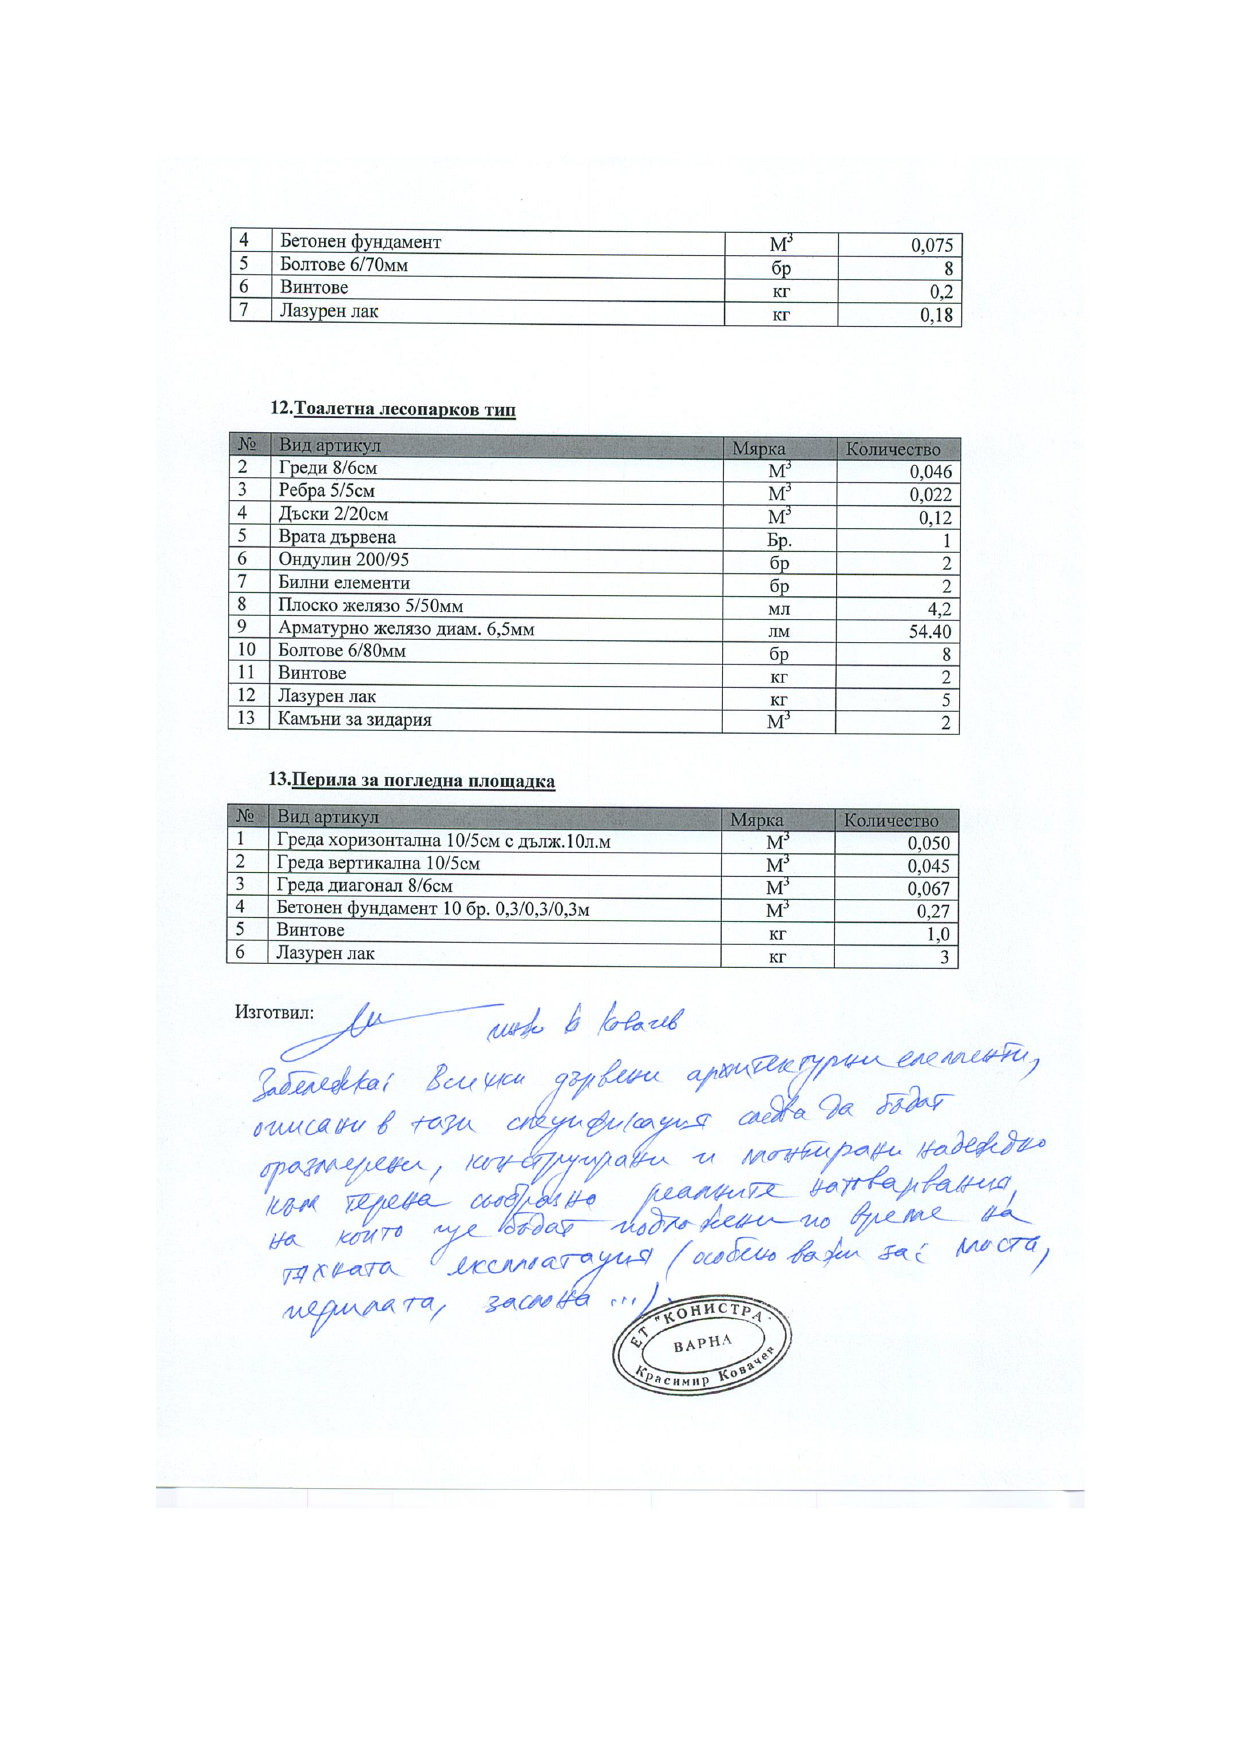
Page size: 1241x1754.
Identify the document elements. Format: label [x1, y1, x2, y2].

picture [147, 147, 1093, 1607]
